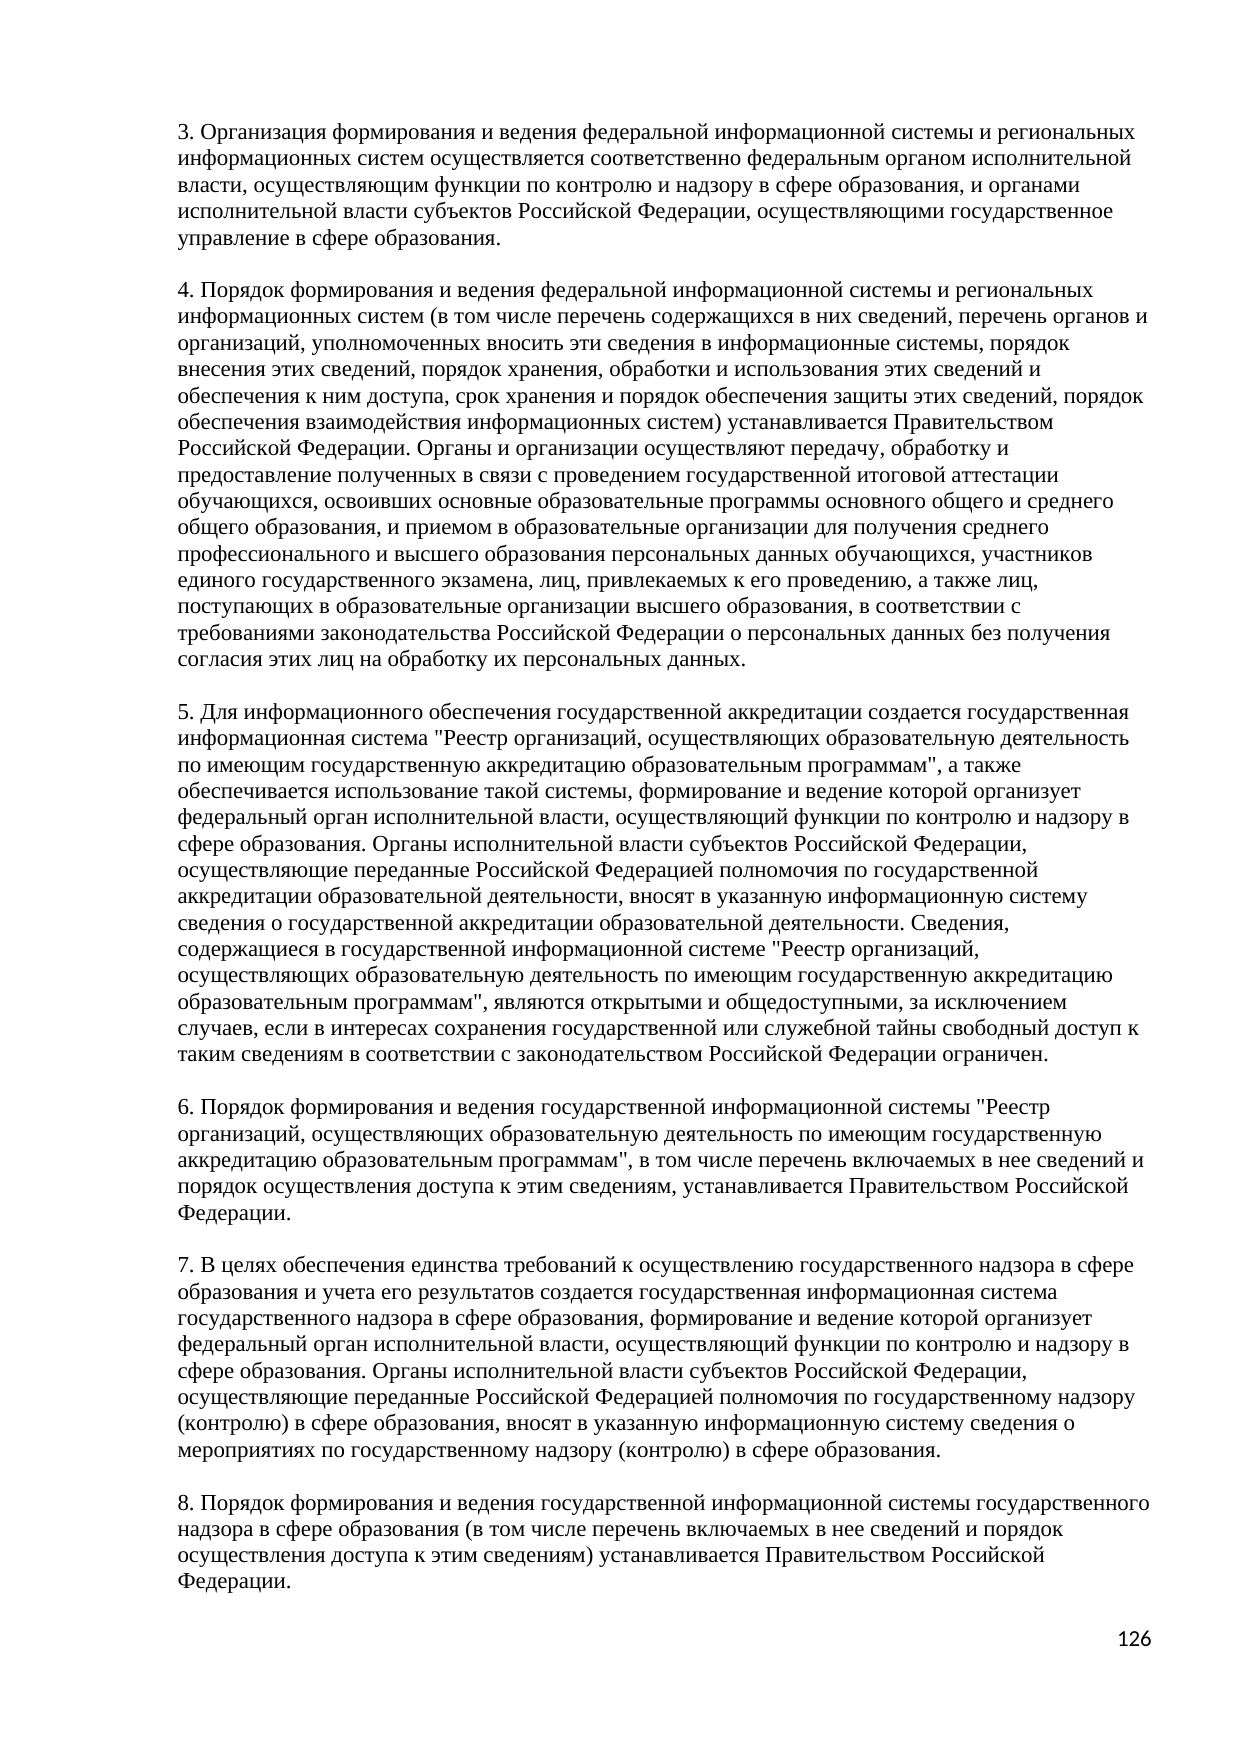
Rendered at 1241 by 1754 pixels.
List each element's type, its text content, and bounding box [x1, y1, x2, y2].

text 5. Для информационного обеспечения государственной аккредитации создается государственная информационная система "Реестр организаций, осуществляющих образовательную деятельность по имеющим государственную аккредитацию образовательным программам", а также обеспечивается использование такой системы, формирование и ведение которой организует федеральный орган исполнительной власти, осуществляющий функции по контролю и надзору в сфере образования. Органы исполнительной власти субъектов Российской Федерации, осуществляющие переданные Российской Федерацией полномочия по государственной аккредитации образовательной деятельности, вносят в указанную информационную систему сведения о государственной аккредитации образовательной деятельности. Сведения, содержащиеся в государственной информационной системе "Реестр организаций, осуществляющих образовательную деятельность по имеющим государственную аккредитацию образовательным программам", являются открытыми и общедоступными, за исключением случаев, если в интересах сохранения государственной или служебной тайны свободный доступ к таким сведениям в соответствии с законодательством Российской Федерации ограничен. [177, 698, 1152, 1067]
text 8. Порядок формирования и ведения государственной информационной системы государственного надзора в сфере образования (в том числе перечень включаемых в нее сведений и порядок осуществления доступа к этим сведениям) устанавливается Правительством Российской Федерации. [177, 1488, 1152, 1594]
text 7. В целях обеспечения единства требований к осуществлению государственного надзора в сфере образования и учета его результатов создается государственная информационная система государственного надзора в сфере образования, формирование и ведение которой организует федеральный орган исполнительной власти, осуществляющий функции по контролю и надзору в сфере образования. Органы исполнительной власти субъектов Российской Федерации, осуществляющие переданные Российской Федерацией полномочия по государственному надзору (контролю) в сфере образования, вносят в указанную информационную систему сведения о мероприятиях по государственному надзору (контролю) в сфере образования. [177, 1251, 1152, 1462]
text 4. Порядок формирования и ведения федеральной информационной системы и региональных информационных систем (в том числе перечень содержащихся в них сведений, перечень органов и организаций, уполномоченных вносить эти сведения в информационные системы, порядок внесения этих сведений, порядок хранения, обработки и использования этих сведений и обеспечения к ним доступа, срок хранения и порядок обеспечения защиты этих сведений, порядок обеспечения взаимодействия информационных систем) устанавливается Правительством Российской Федерации. Органы и организации осуществляют передачу, обработку и предоставление полученных в связи с проведением государственной итоговой аттестации обучающихся, освоивших основные образовательные программы основного общего и среднего общего образования, и приемом в образовательные организации для получения среднего профессионального и высшего образования персональных данных обучающихся, участников единого государственного экзамена, лиц, привлекаемых к его проведению, а также лиц, поступающих в образовательные организации высшего образования, в соответствии с требованиями законодательства Российской Федерации о персональных данных без получения согласия этих лиц на обработку их персональных данных. [177, 276, 1152, 672]
text 3. Организация формирования и ведения федеральной информационной системы и региональных информационных систем осуществляется соответственно федеральным органом исполнительной власти, осуществляющим функции по контролю и надзору в сфере образования, и органами исполнительной власти субъектов Российской Федерации, осуществляющими государственное управление в сфере образования. [177, 118, 1152, 250]
text 6. Порядок формирования и ведения государственной информационной системы "Реестр организаций, осуществляющих образовательную деятельность по имеющим государственную аккредитацию образовательным программам", в том числе перечень включаемых в нее сведений и порядок осуществления доступа к этим сведениям, устанавливается Правительством Российской Федерации. [177, 1093, 1152, 1225]
